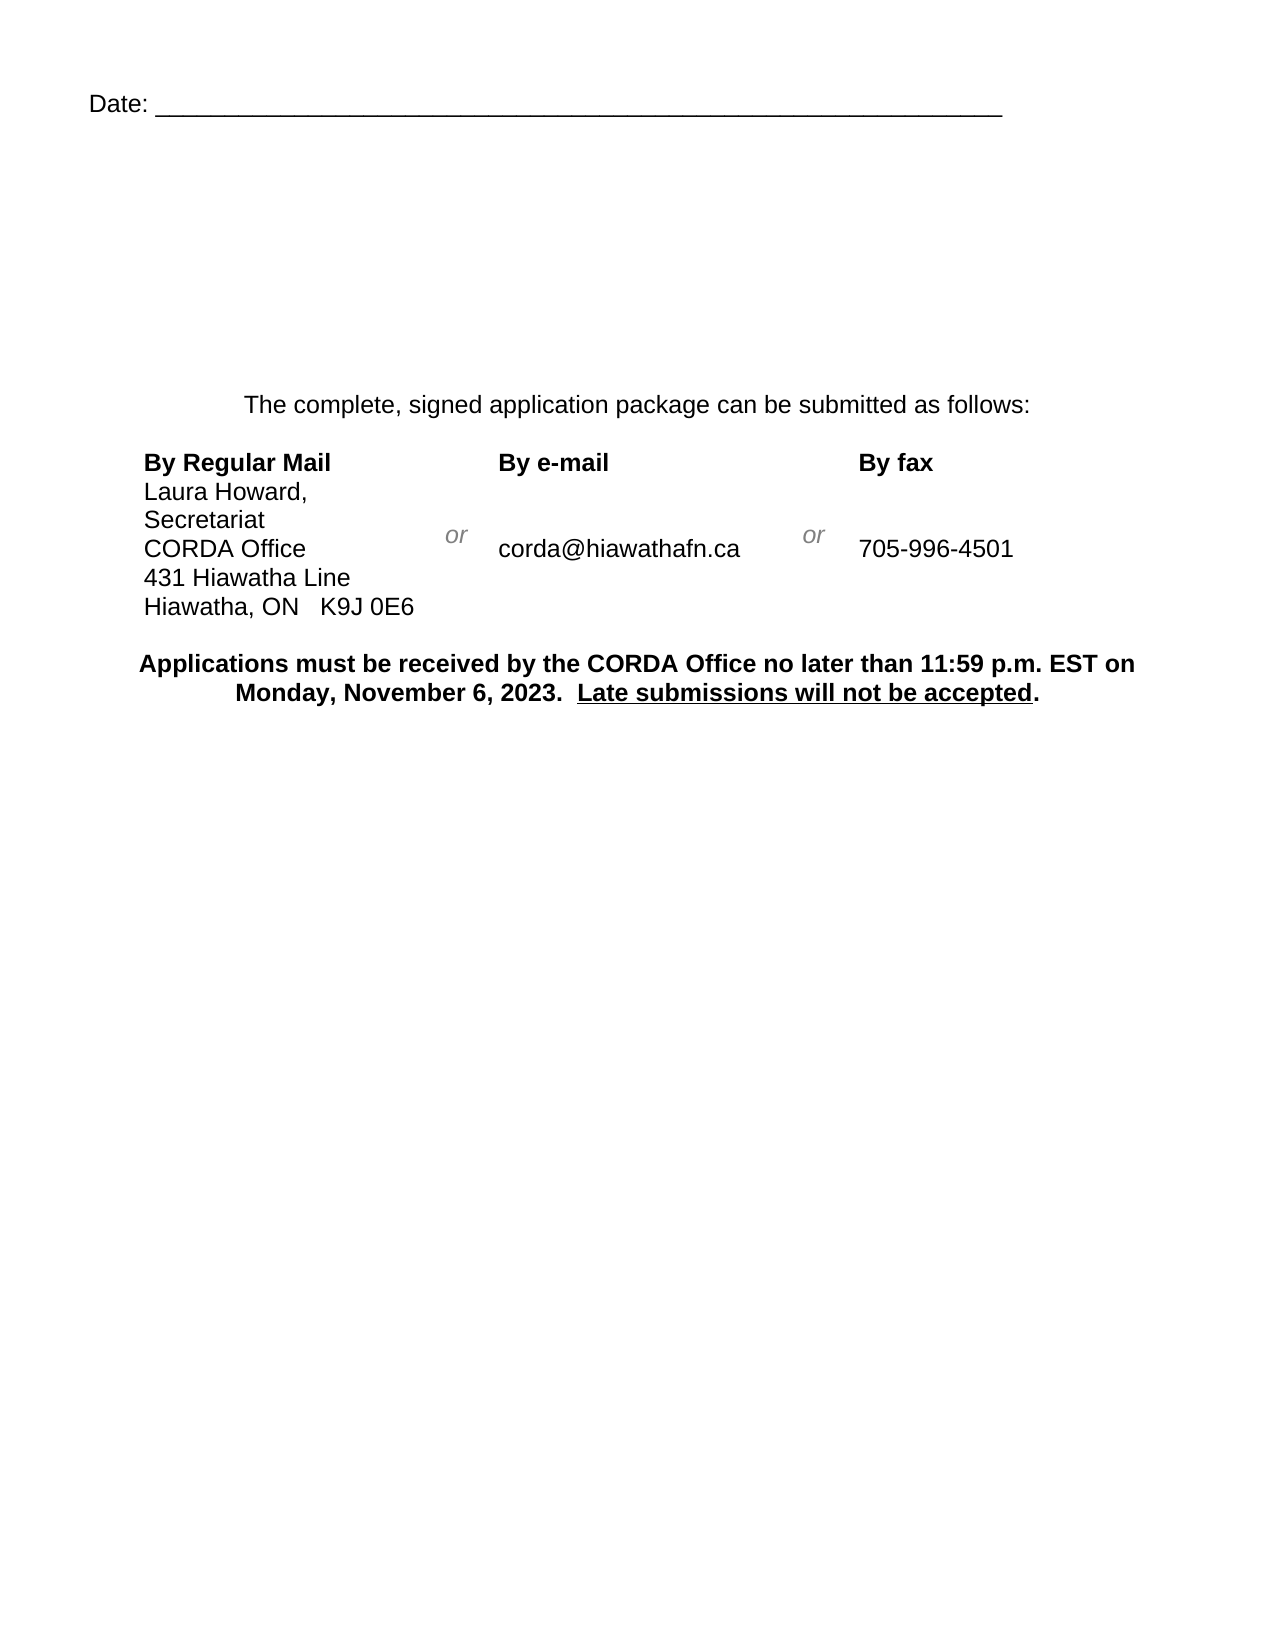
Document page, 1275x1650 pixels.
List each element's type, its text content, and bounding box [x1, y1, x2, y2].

table_header By Regular Mail [133, 448, 428, 477]
text Applications must be received by the CORDA Office no later than 11:59 p.m. EST on Monday, November 6, 2023. Late submissions will not be accepted. [89, 649, 1186, 707]
table_cell Laura Howard, Secretariat CORDA Office 431 Hiawatha Line Hiawatha, ON K9J 0E6 [133, 477, 428, 621]
table_header or [782, 448, 847, 621]
table_header By fax [847, 448, 1142, 477]
text Date: _____________________________________________________________ [89, 89, 1186, 117]
text The complete, signed application package can be submitted as follows: [89, 391, 1186, 419]
table_cell corda@hiawathafn.ca [487, 477, 782, 621]
table_cell 705-996-4501 [847, 477, 1142, 621]
table_header or [428, 448, 487, 621]
table_header By e-mail [487, 448, 782, 477]
